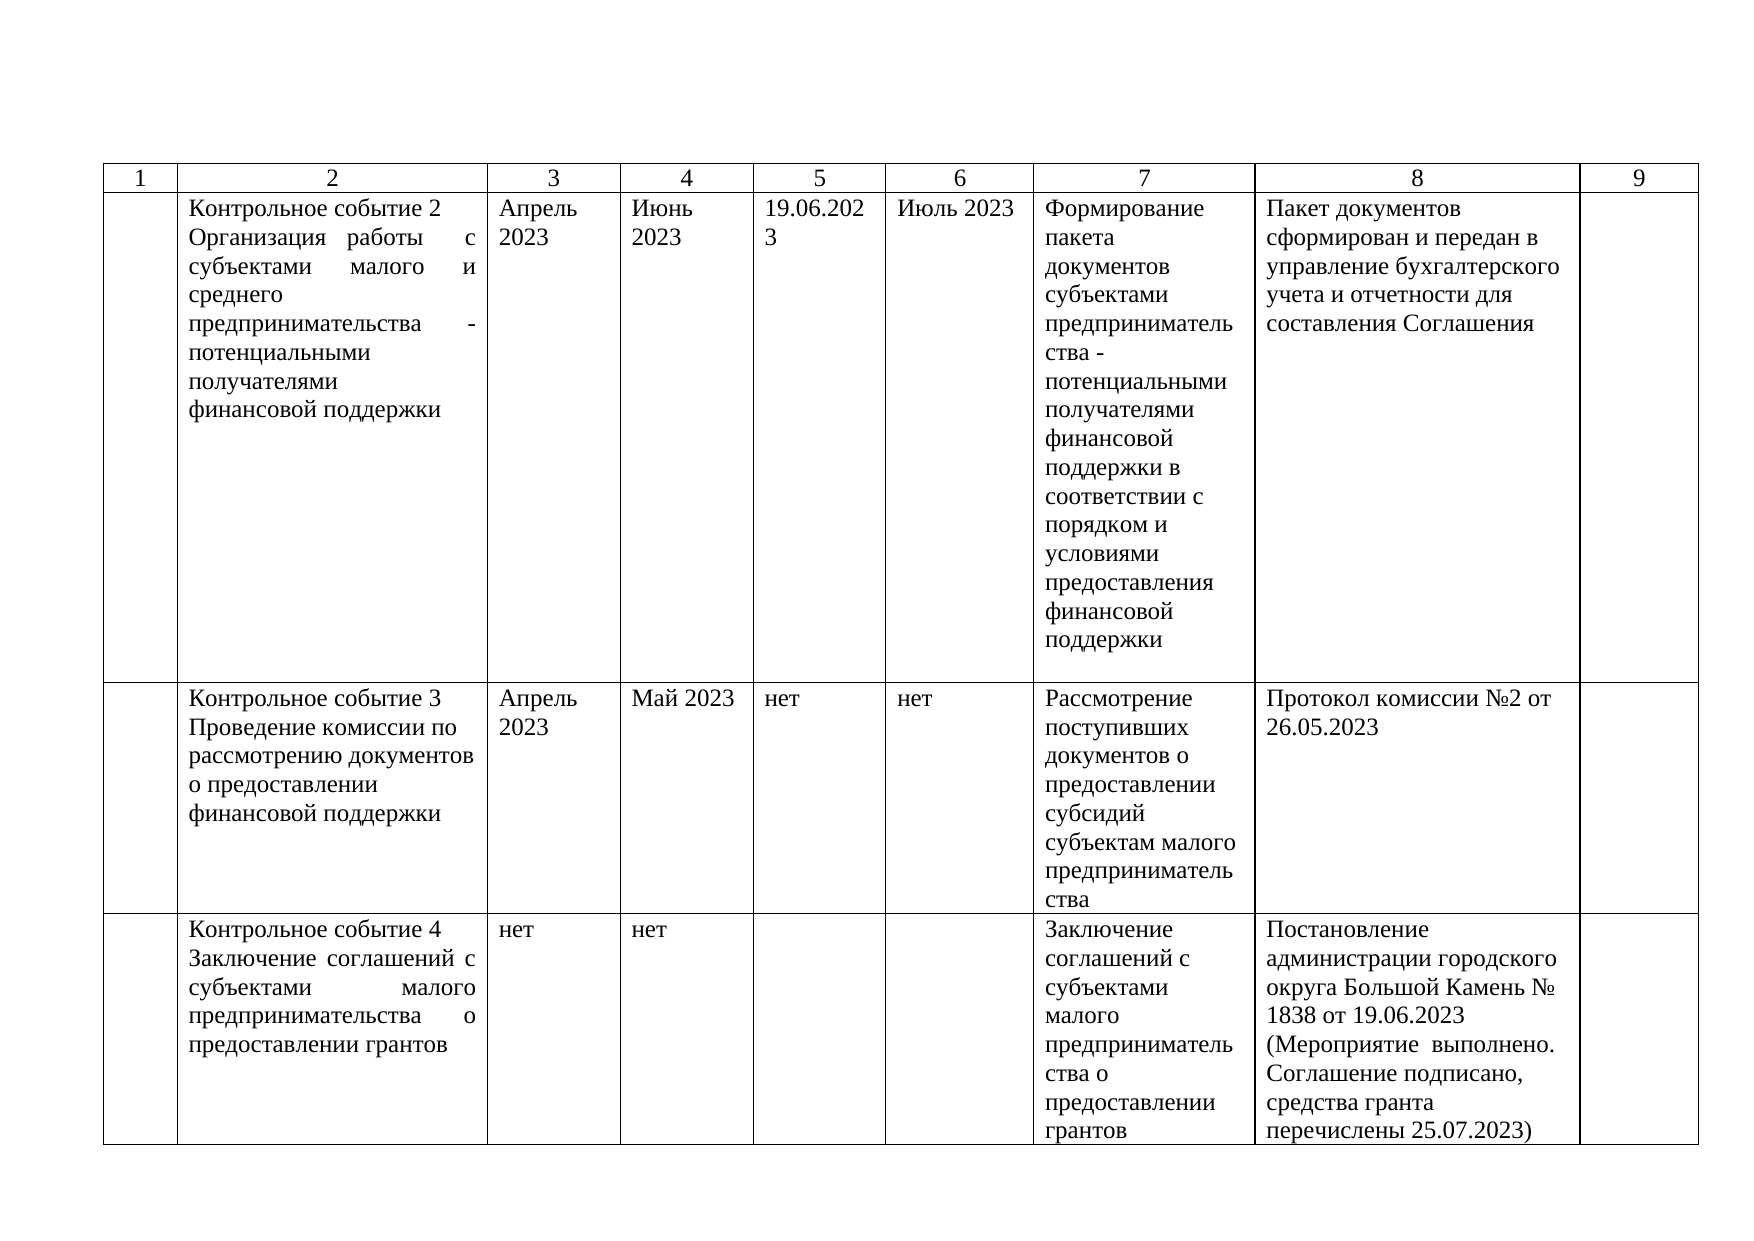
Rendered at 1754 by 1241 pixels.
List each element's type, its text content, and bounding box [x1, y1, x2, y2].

table_cell [104, 914, 177, 1144]
table_cell [1581, 914, 1698, 1144]
table_header 5 [754, 164, 885, 192]
table_cell Рассмотрение поступивших документов о предоставлении субсидий субъектам малого предпринимательства [1034, 683, 1254, 913]
table_cell Апрель 2023 [488, 683, 620, 913]
table_cell [104, 683, 177, 913]
table_cell Постановление администрации городского округа Большой Камень № 1838 от 19.06.2023 (Мероприятие выполнено. Соглашение подписано, средства гранта перечислены 25.07.2023) [1256, 914, 1579, 1144]
table_cell Контрольное событие 4 Заключение соглашений с субъектами малого предпринимательства о предоставлении грантов [178, 914, 487, 1144]
table_cell [1581, 193, 1698, 682]
table_header 6 [886, 164, 1033, 192]
table_cell Заключение соглашений с субъектами малого предпринимательства о предоставлении грантов [1034, 914, 1254, 1144]
table_cell Пакет документов сформирован и передан в управление бухгалтерского учета и отчетности для составления Соглашения [1256, 193, 1579, 682]
table_cell [754, 914, 885, 1144]
table_header 2 [178, 164, 487, 192]
table_header 3 [488, 164, 620, 192]
table_cell Контрольное событие 3 Проведение комиссии по рассмотрению документов о предоставлении финансовой поддержки [178, 683, 487, 913]
table_cell Июль 2023 [886, 193, 1033, 682]
table_cell нет [754, 683, 885, 913]
table_cell Май 2023 [621, 683, 753, 913]
table_cell Формирование пакета документов субъектами предпринимательства - потенциальными получателями финансовой поддержки в соответствии с порядком и условиями предоставления финансовой поддержки [1034, 193, 1254, 682]
table_cell Контрольное событие 2 Организация работы с субъектами малого и среднего предпринимательства - потенциальными получателями финансовой поддержки [178, 193, 487, 682]
table_header 1 [104, 164, 177, 192]
table_header 8 [1256, 164, 1579, 192]
table_cell Протокол комиссии №2 от 26.05.2023 [1256, 683, 1579, 913]
table_cell [886, 914, 1033, 1144]
table_header 9 [1581, 164, 1698, 192]
table_header 7 [1034, 164, 1254, 192]
table_cell [104, 193, 177, 682]
table_cell Июнь 2023 [621, 193, 753, 682]
table_cell 19.06.2023 [754, 193, 885, 682]
table_cell нет [621, 914, 753, 1144]
table_header 4 [621, 164, 753, 192]
table_cell нет [488, 914, 620, 1144]
table_cell [1581, 683, 1698, 913]
table_cell Апрель 2023 [488, 193, 620, 682]
table_cell нет [886, 683, 1033, 913]
